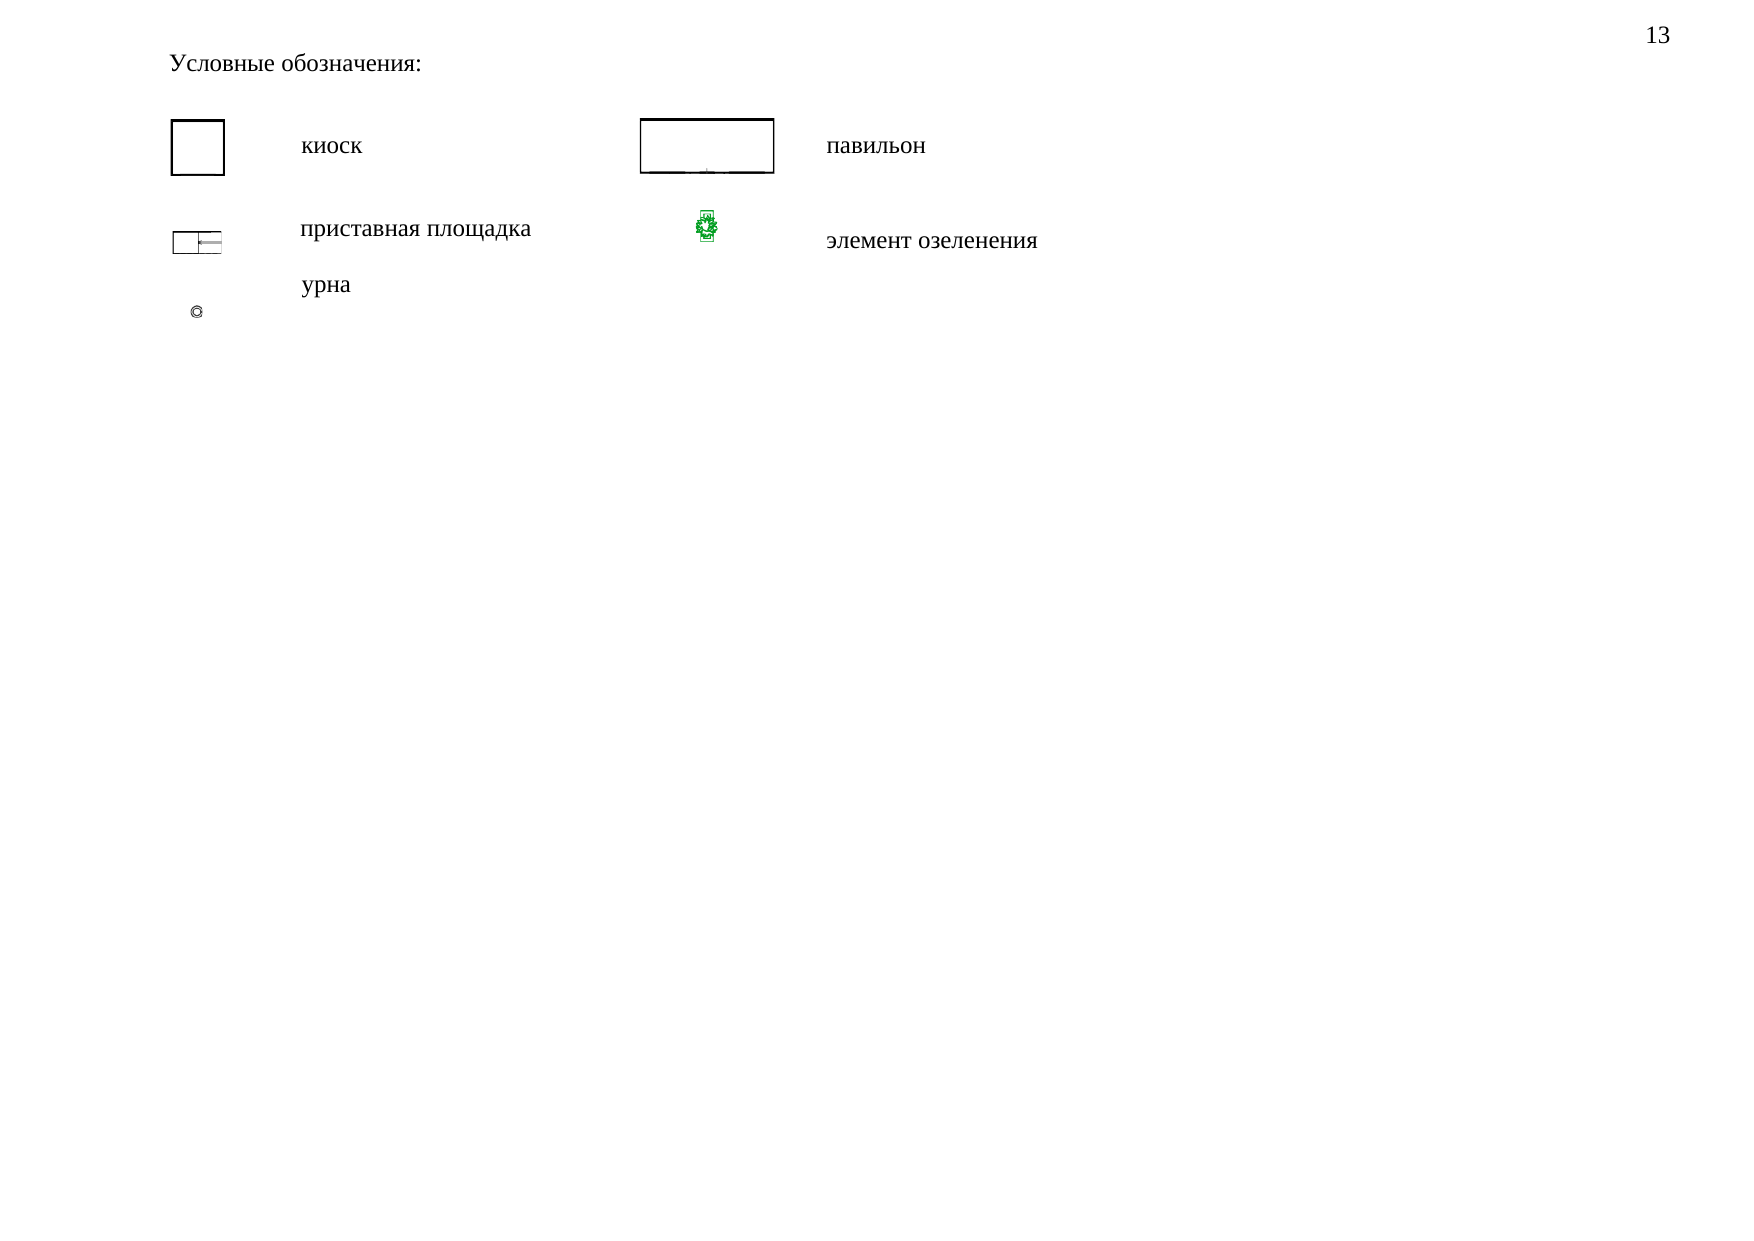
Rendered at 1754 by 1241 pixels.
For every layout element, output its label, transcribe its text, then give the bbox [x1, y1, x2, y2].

picture [695, 210, 718, 242]
text элемент озеленения [826, 226, 1700, 254]
picture [170, 119, 225, 176]
picture [172, 231, 222, 254]
picture [190, 305, 203, 318]
text приставная площадка урна [300, 213, 570, 298]
picture [639, 159, 775, 174]
text Условные обозначения: [168, 48, 1700, 77]
picture [639, 118, 775, 130]
text киоск павильон [301, 130, 1700, 159]
